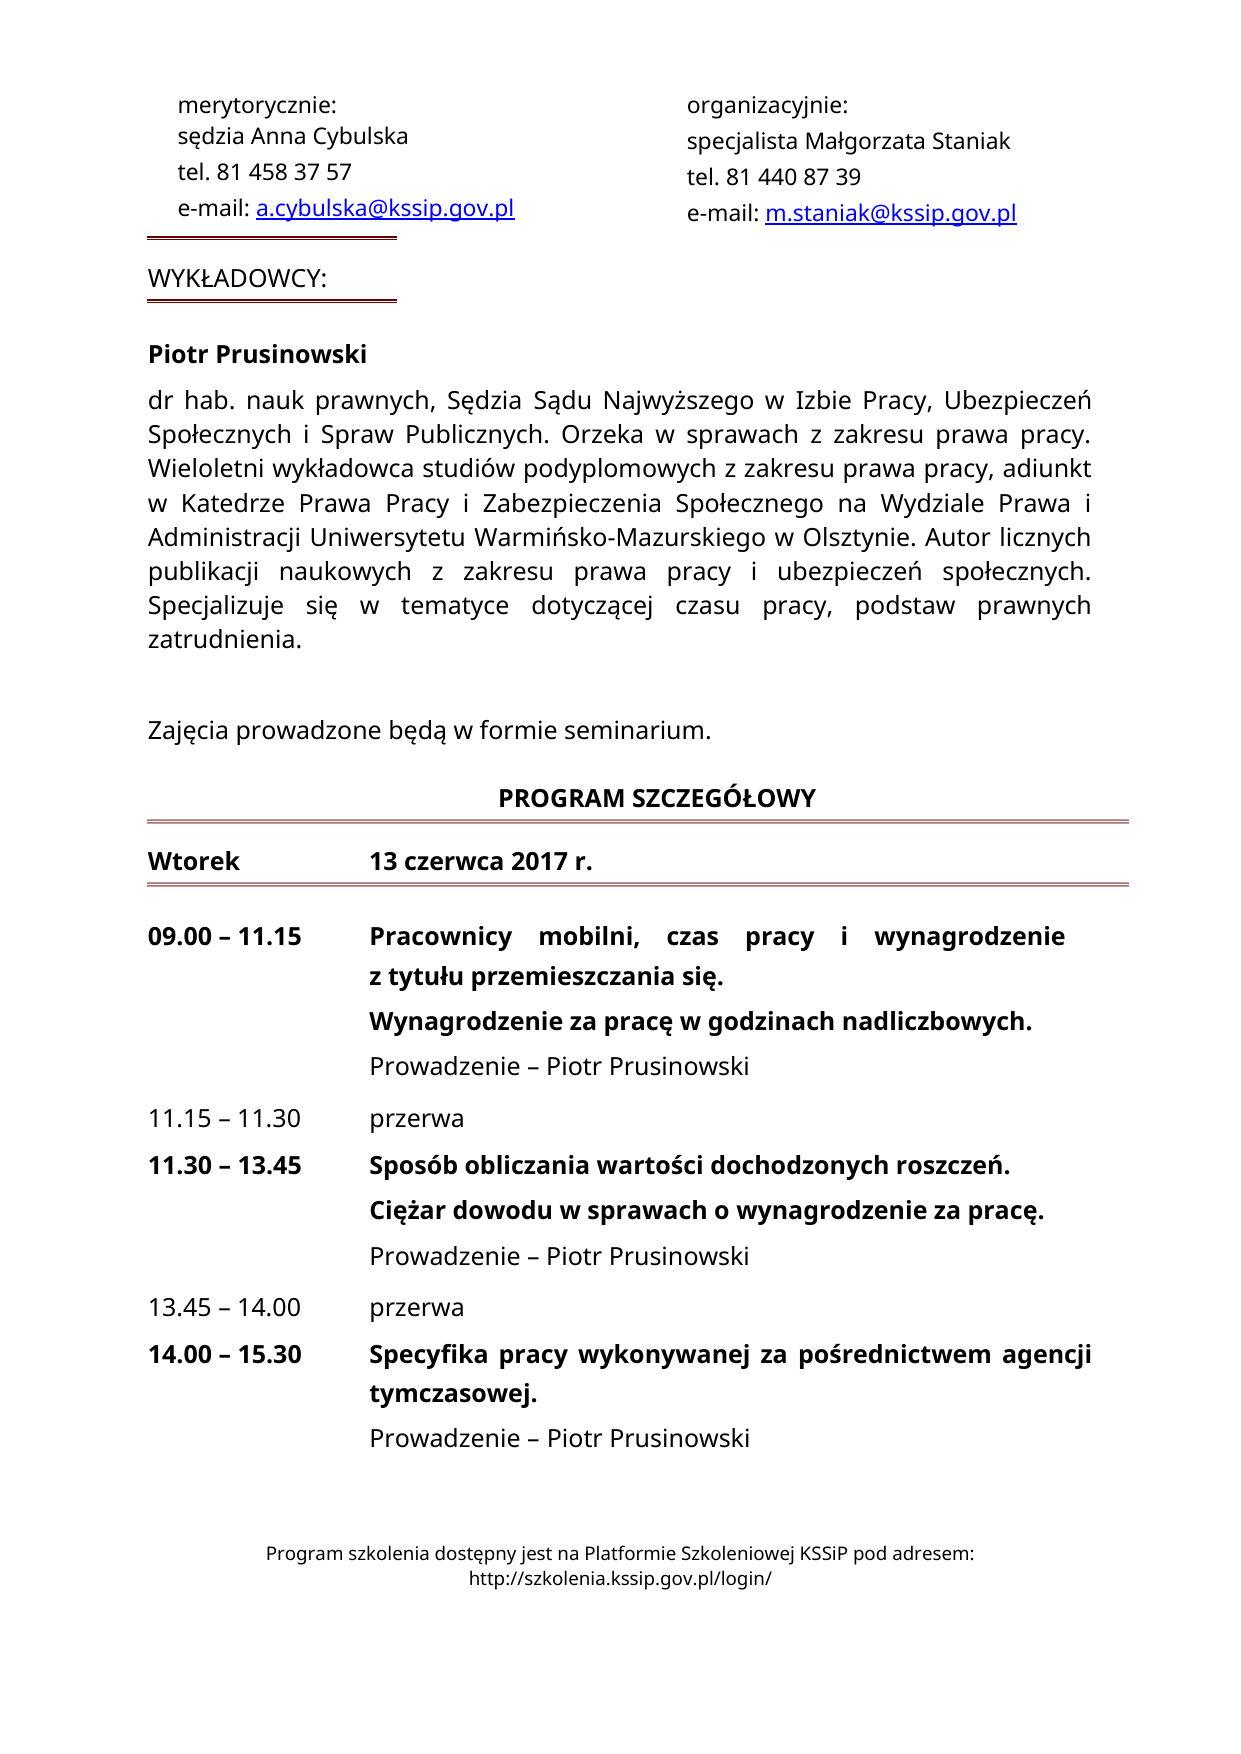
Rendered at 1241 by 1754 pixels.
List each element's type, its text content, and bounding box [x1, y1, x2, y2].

text 13.45 – 14.00 przerwa [148, 1290, 1093, 1324]
text 09.00 – 11.15 Pracownicy mobilni, czas pracy i wynagrodzenie z tytułu przemieszczania się. [148, 919, 1093, 992]
text e-mail: m.staniak@kssip.gov.pl [687, 196, 1093, 228]
text Prowadzenie – Piotr Prusinowski [148, 1049, 1093, 1083]
text 14.00 – 15.30 Specyfika pracy wykonywanej za pośrednictwem agencji tymczasowej. [148, 1336, 1093, 1409]
list e-mail: a.cybulska@kssip.gov.pl [177, 192, 583, 223]
picture [147, 295, 397, 307]
text PROGRAM SZCZEGÓŁOWY [148, 781, 1167, 815]
text Prowadzenie – Piotr Prusinowski [148, 1421, 1093, 1455]
text Wynagrodzenie za pracę w godzinach nadliczbowych. [148, 1004, 1093, 1038]
list sędzia Anna Cybulska [177, 120, 583, 151]
text Prowadzenie – Piotr Prusinowski [148, 1238, 1093, 1272]
text Zajęcia prowadzone będą w formie seminarium. [148, 713, 1093, 747]
text http://szkolenia.kssip.gov.pl/login/ [148, 1566, 1093, 1591]
text 11.15 – 11.30 przerwa [148, 1101, 1093, 1135]
text Wtorek 13 czerwca 2017 r. [148, 844, 1167, 878]
list tel. 81 458 37 57 [177, 156, 583, 187]
list merytorycznie: [177, 89, 583, 120]
text organizacyjnie: [687, 89, 1093, 120]
text Piotr Prusinowski [148, 336, 1167, 371]
text tel. 81 440 87 39 [687, 161, 1093, 192]
text WYKŁADOWCY: [148, 261, 443, 295]
picture [147, 232, 397, 244]
text 11.30 – 13.45 Sposób obliczania wartości dochodzonych roszczeń. [148, 1147, 1093, 1181]
text Program szkolenia dostępny jest na Platformie Szkoleniowej KSSiP pod adresem: [148, 1540, 1093, 1566]
text Ciężar dowodu w sprawach o wynagrodzenie za pracę. [148, 1193, 1093, 1227]
picture [147, 877, 1129, 891]
picture [147, 814, 1129, 828]
text specjalista Małgorzata Staniak [687, 124, 1093, 156]
text dr hab. nauk prawnych, Sędzia Sądu Najwyższego w Izbie Pracy, Ubezpieczeń Społecznych i Spraw Publicznych. Orzeka w sprawach z zakresu prawa pracy. Wieloletni wykładowca studiów podyplomowych z zakresu prawa pracy, adiunkt w Katedrze Prawa Pracy i Zabezpieczenia Społecznego na Wydziale Prawa i Administracji Uniwersytetu Warmińsko-Mazurskiego w Olsztynie. Autor licznych publikacji naukowych z zakresu prawa pracy i ubezpieczeń społecznych. Specjalizuje się w tematyce dotyczącej czasu pracy, podstaw prawnych zatrudnienia. [0, 383, 1093, 656]
